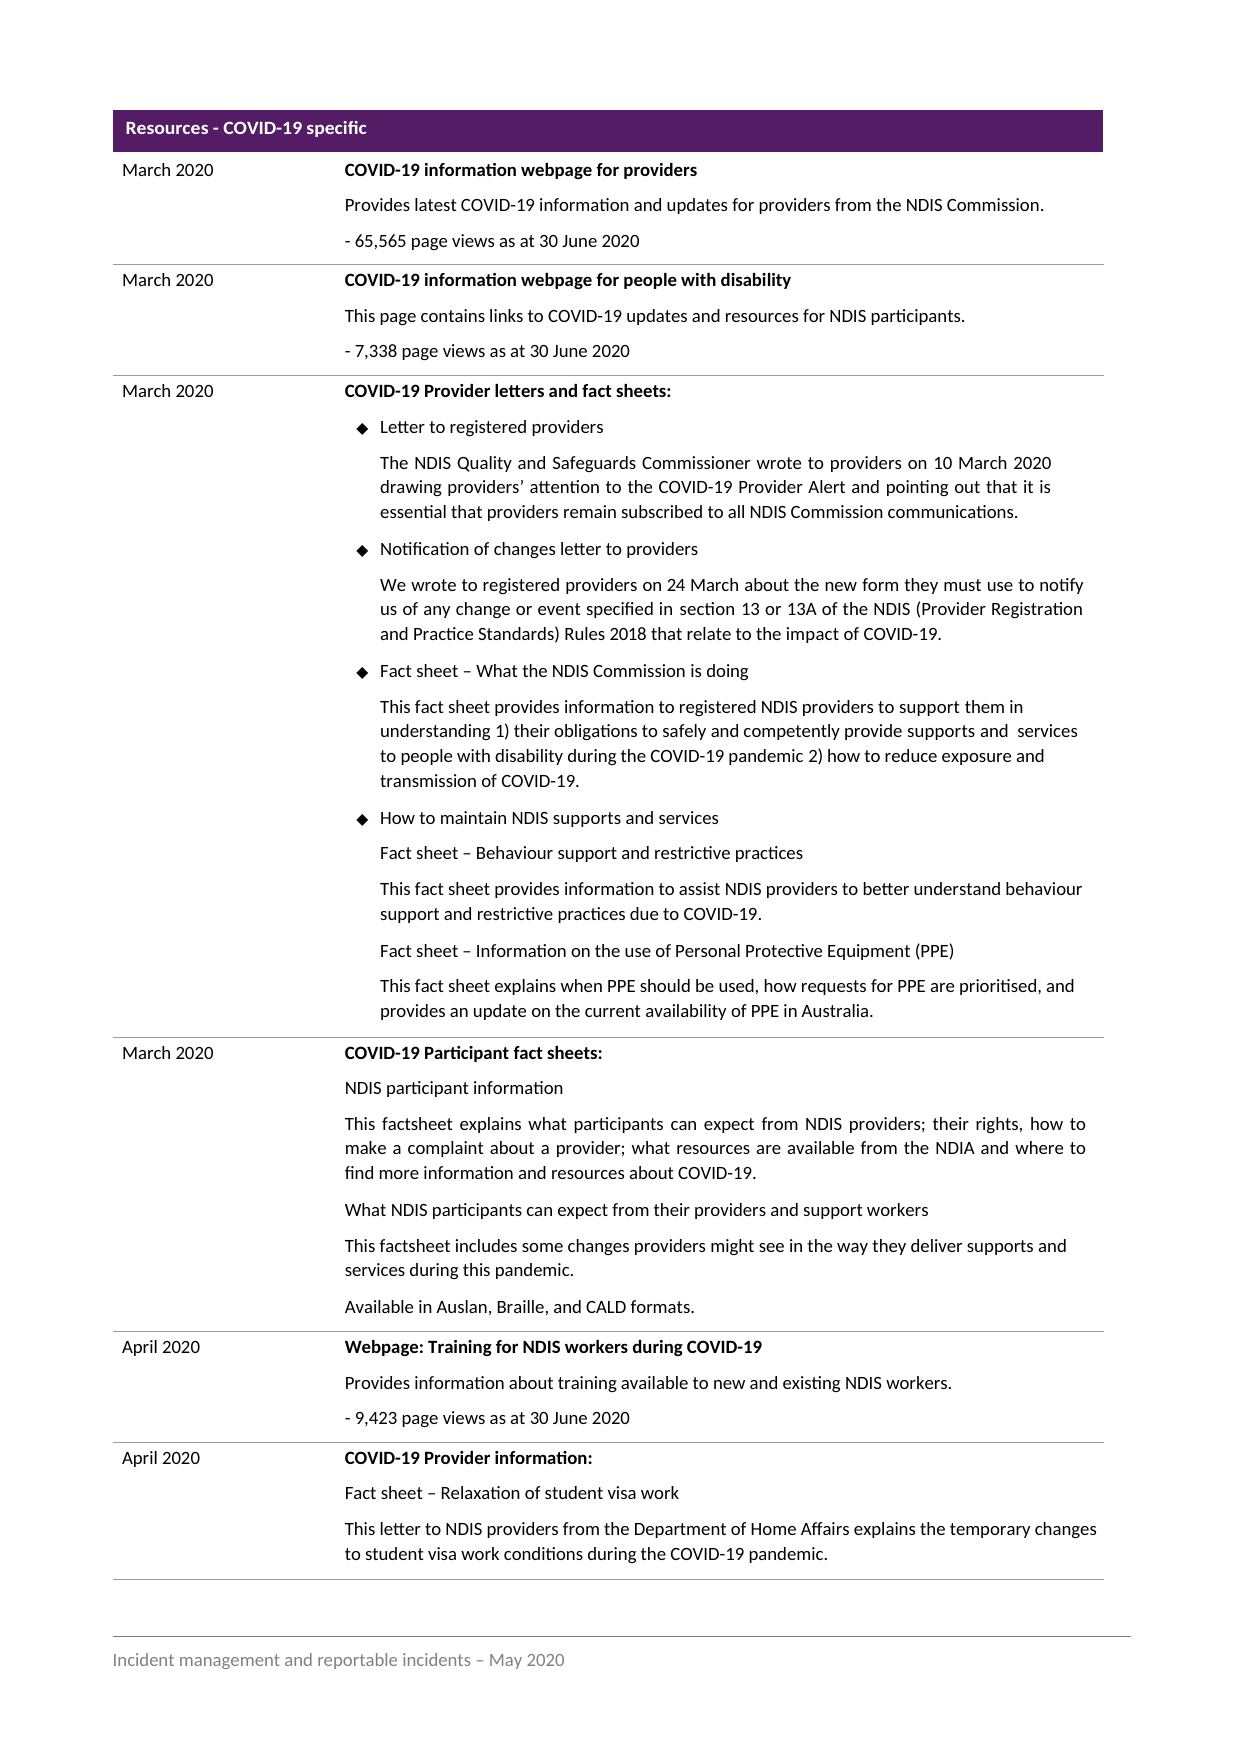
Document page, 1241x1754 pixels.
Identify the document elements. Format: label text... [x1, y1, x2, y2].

table_cell COVID-19 Provider letters and fact sheets: Letter to registered providers The NDIS Quality and Safeguards Commissioner wrote to providers on 10 March 2020 drawing providers’ attention to the COVID-19 Provider Alert and pointing out that it is essential that providers remain subscribed to all NDIS Commission communications. Notification of changes letter to providers We wrote to registered providers on 24 March about the new form they must use to notify us of any change or event specified in section 13 or 13A of the NDIS (Provider Registration and Practice Standards) Rules 2018 that relate to the impact of COVID-19. Fact sheet – What the NDIS Commission is doing This fact sheet provides information to registered NDIS providers to support them in understanding 1) their obligations to safely and competently provide supports and services to people with disability during the COVID-19 pandemic 2) how to reduce exposure and transmission of COVID-19. How to maintain NDIS supports and services Fact sheet – Behaviour support and restrictive practices This fact sheet provides information to assist NDIS providers to better understand behaviour support and restrictive practices due to COVID-19. Fact sheet – Information on the use of Personal Protective Equipment (PPE) This fact sheet explains when PPE should be used, how requests for PPE are prioritised, and provides an update on the current availability of PPE in Australia. [281, 376, 1103, 1037]
table_cell COVID-19 information webpage for providers Provides latest COVID-19 information and updates for providers from the NDIS Commission. - 65,565 page views as at 30 June 2020 [281, 154, 1103, 264]
table_cell April 2020 [113, 1332, 281, 1442]
table_cell COVID-19 Participant fact sheets: NDIS participant information This factsheet explains what participants can expect from NDIS providers; their rights, how to make a complaint about a provider; what resources are available from the NDIA and where to find more information and resources about COVID-19. What NDIS participants can expect from their providers and support workers This factsheet includes some changes providers might see in the way they deliver supports and services during this pandemic. Available in Auslan, Braille, and CALD formats. [281, 1038, 1103, 1331]
table_cell COVID-19 information webpage for people with disability This page contains links to COVID-19 updates and resources for NDIS participants. - 7,338 page views as at 30 June 2020 [281, 265, 1103, 375]
table_cell Webpage: Training for NDIS workers during COVID-19 Provides information about training available to new and existing NDIS workers. - 9,423 page views as at 30 June 2020 [281, 1332, 1103, 1442]
table_cell April 2020 [113, 1443, 281, 1579]
table_cell March 2020 [113, 265, 281, 375]
table_cell March 2020 [113, 1038, 281, 1331]
table_cell COVID-19 Provider information: Fact sheet – Relaxation of student visa work This letter to NDIS providers from the Department of Home Affairs explains the temporary changes to student visa work conditions during the COVID-19 pandemic. [281, 1443, 1103, 1579]
table_header Resources - COVID-19 specific [113, 110, 1103, 152]
table_cell March 2020 [113, 154, 281, 264]
table_cell March 2020 [113, 376, 281, 1037]
